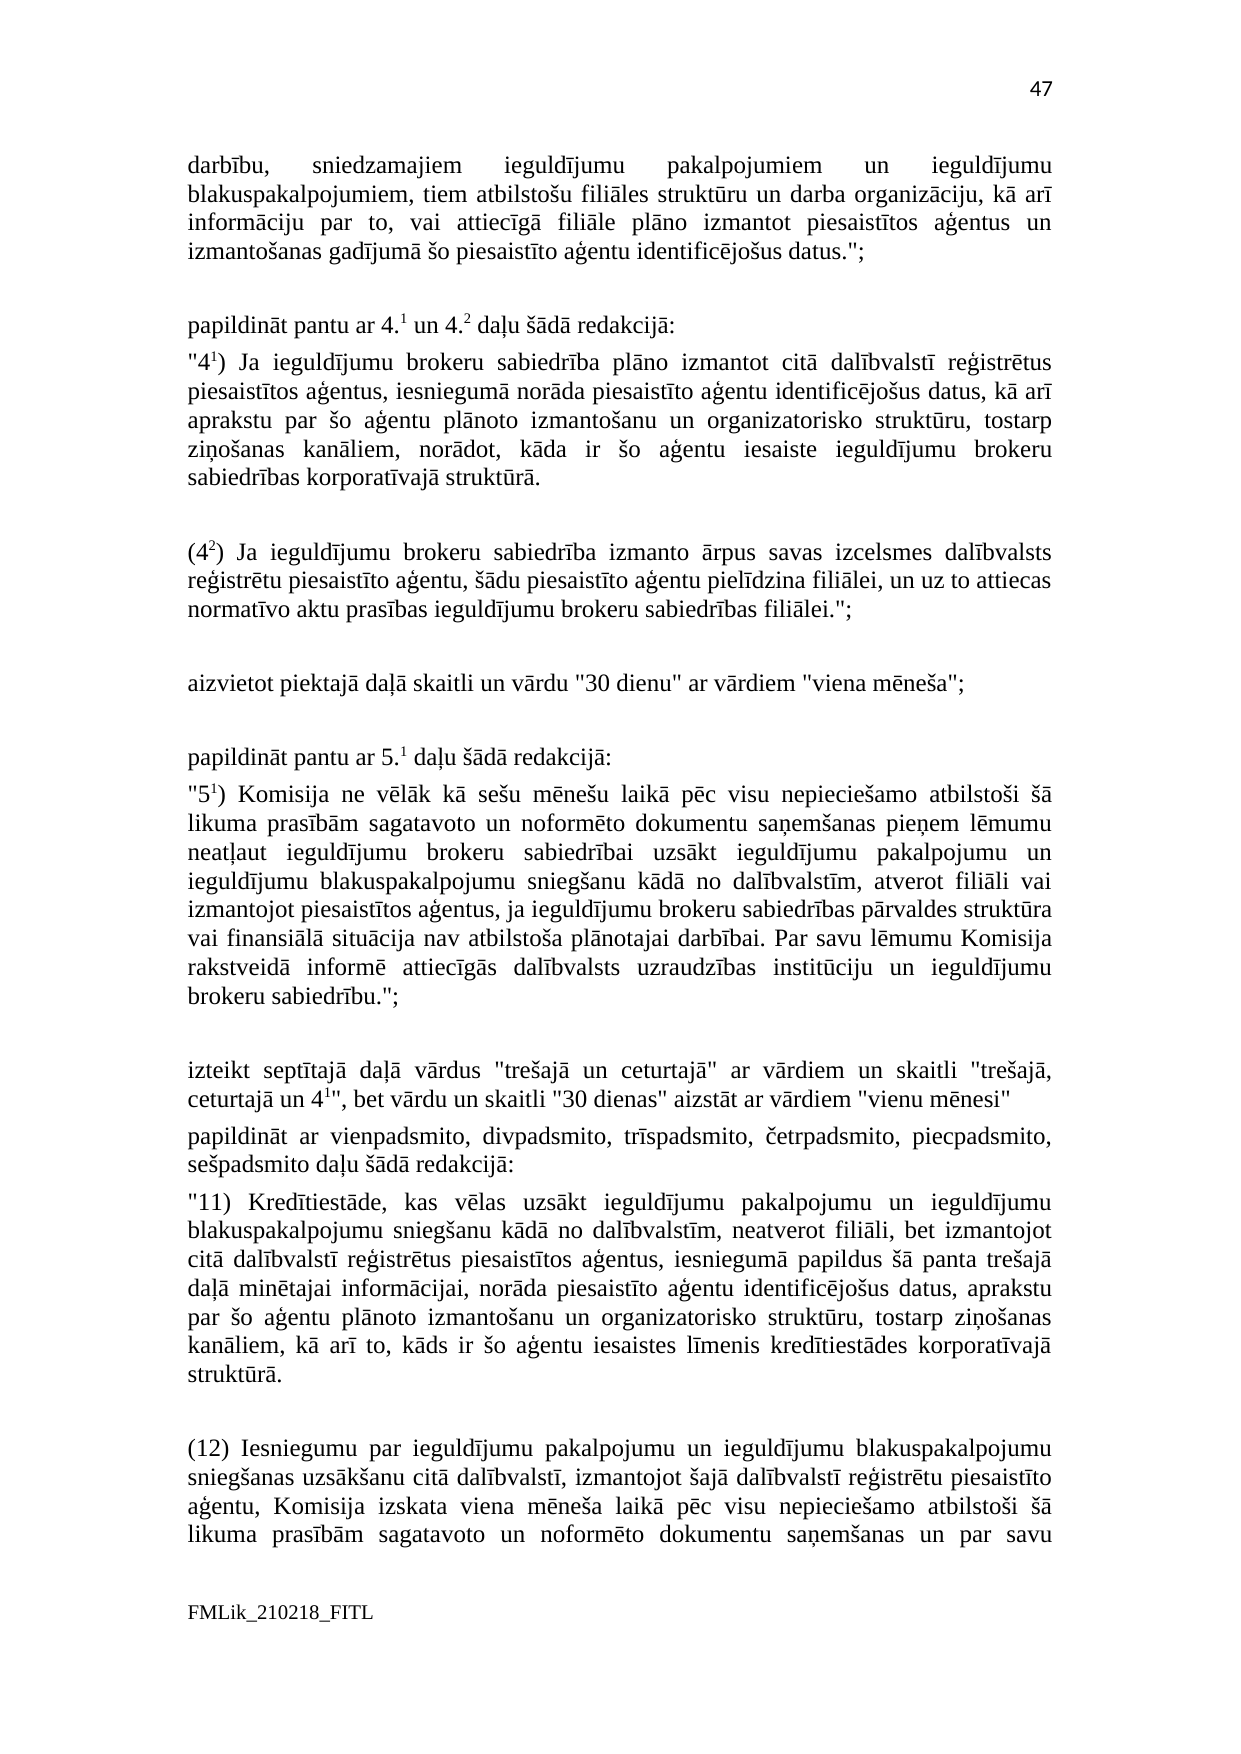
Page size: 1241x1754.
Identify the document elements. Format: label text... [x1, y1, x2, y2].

text papildināt pantu ar 4.1 un 4.2 daļu šādā redakcijā: [187, 310, 1053, 339]
text "51) Komisija ne vēlāk kā sešu mēnešu laikā pēc visu nepieciešamo atbilstoši šā likuma prasībām sagatavoto un noformēto dokumentu saņemšanas pieņem lēmumu neatļaut ieguldījumu brokeru sabiedrībai uzsākt ieguldījumu pakalpojumu un ieguldījumu blakuspakalpojumu sniegšanu kādā no dalībvalstīm, atverot filiāli vai izmantojot piesaistītos aģentus, ja ieguldījumu brokeru sabiedrības pārvaldes struktūra vai finansiālā situācija nav atbilstoša plānotajai darbībai. Par savu lēmumu Komisija rakstveidā informē attiecīgās dalībvalsts uzraudzības institūciju un ieguldījumu brokeru sabiedrību."; [187, 779, 1053, 1009]
text papildināt ar vienpadsmito, divpadsmito, trīspadsmito, četrpadsmito, piecpadsmito, sešpadsmito daļu šādā redakcijā: [187, 1121, 1053, 1178]
text "41) Ja ieguldījumu brokeru sabiedrība plāno izmantot citā dalībvalstī reģistrētus piesaistītos aģentus, iesniegumā norāda piesaistīto aģentu identificējošus datus, kā arī aprakstu par šo aģentu plānoto izmantošanu un organizatorisko struktūru, tostarp ziņošanas kanāliem, norādot, kāda ir šo aģentu iesaiste ieguldījumu brokeru sabiedrības korporatīvajā struktūrā. [187, 347, 1053, 491]
text aizvietot piektajā daļā skaitli un vārdu "30 dienu" ar vārdiem "viena mēneša"; [187, 668, 1053, 697]
text papildināt pantu ar 5.1 daļu šādā redakcijā: [187, 742, 1053, 771]
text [187, 150, 1053, 265]
text (42) Ja ieguldījumu brokeru sabiedrība izmanto ārpus savas izcelsmes dalībvalsts reģistrētu piesaistīto aģentu, šādu piesaistīto aģentu pielīdzina filiālei, un uz to attiecas normatīvo aktu prasības ieguldījumu brokeru sabiedrības filiālei."; [187, 537, 1053, 623]
text izteikt septītajā daļā vārdus "trešajā un ceturtajā" ar vārdiem un skaitli "trešajā, ceturtajā un 41", bet vārdu un skaitli "30 dienas" aizstāt ar vārdiem "vienu mēnesi" [187, 1055, 1053, 1112]
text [187, 1433, 1053, 1548]
text "11) Kredītiestāde, kas vēlas uzsākt ieguldījumu pakalpojumu un ieguldījumu blakuspakalpojumu sniegšanu kādā no dalībvalstīm, neatverot filiāli, bet izmantojot citā dalībvalstī reģistrētus piesaistītos aģentus, iesniegumā papildus šā panta trešajā daļā minētajai informācijai, norāda piesaistīto aģentu identificējošus datus, aprakstu par šo aģentu plānoto izmantošanu un organizatorisko struktūru, tostarp ziņošanas kanāliem, kā arī to, kāds ir šo aģentu iesaistes līmenis kredītiestādes korporatīvajā struktūrā. [187, 1187, 1053, 1388]
